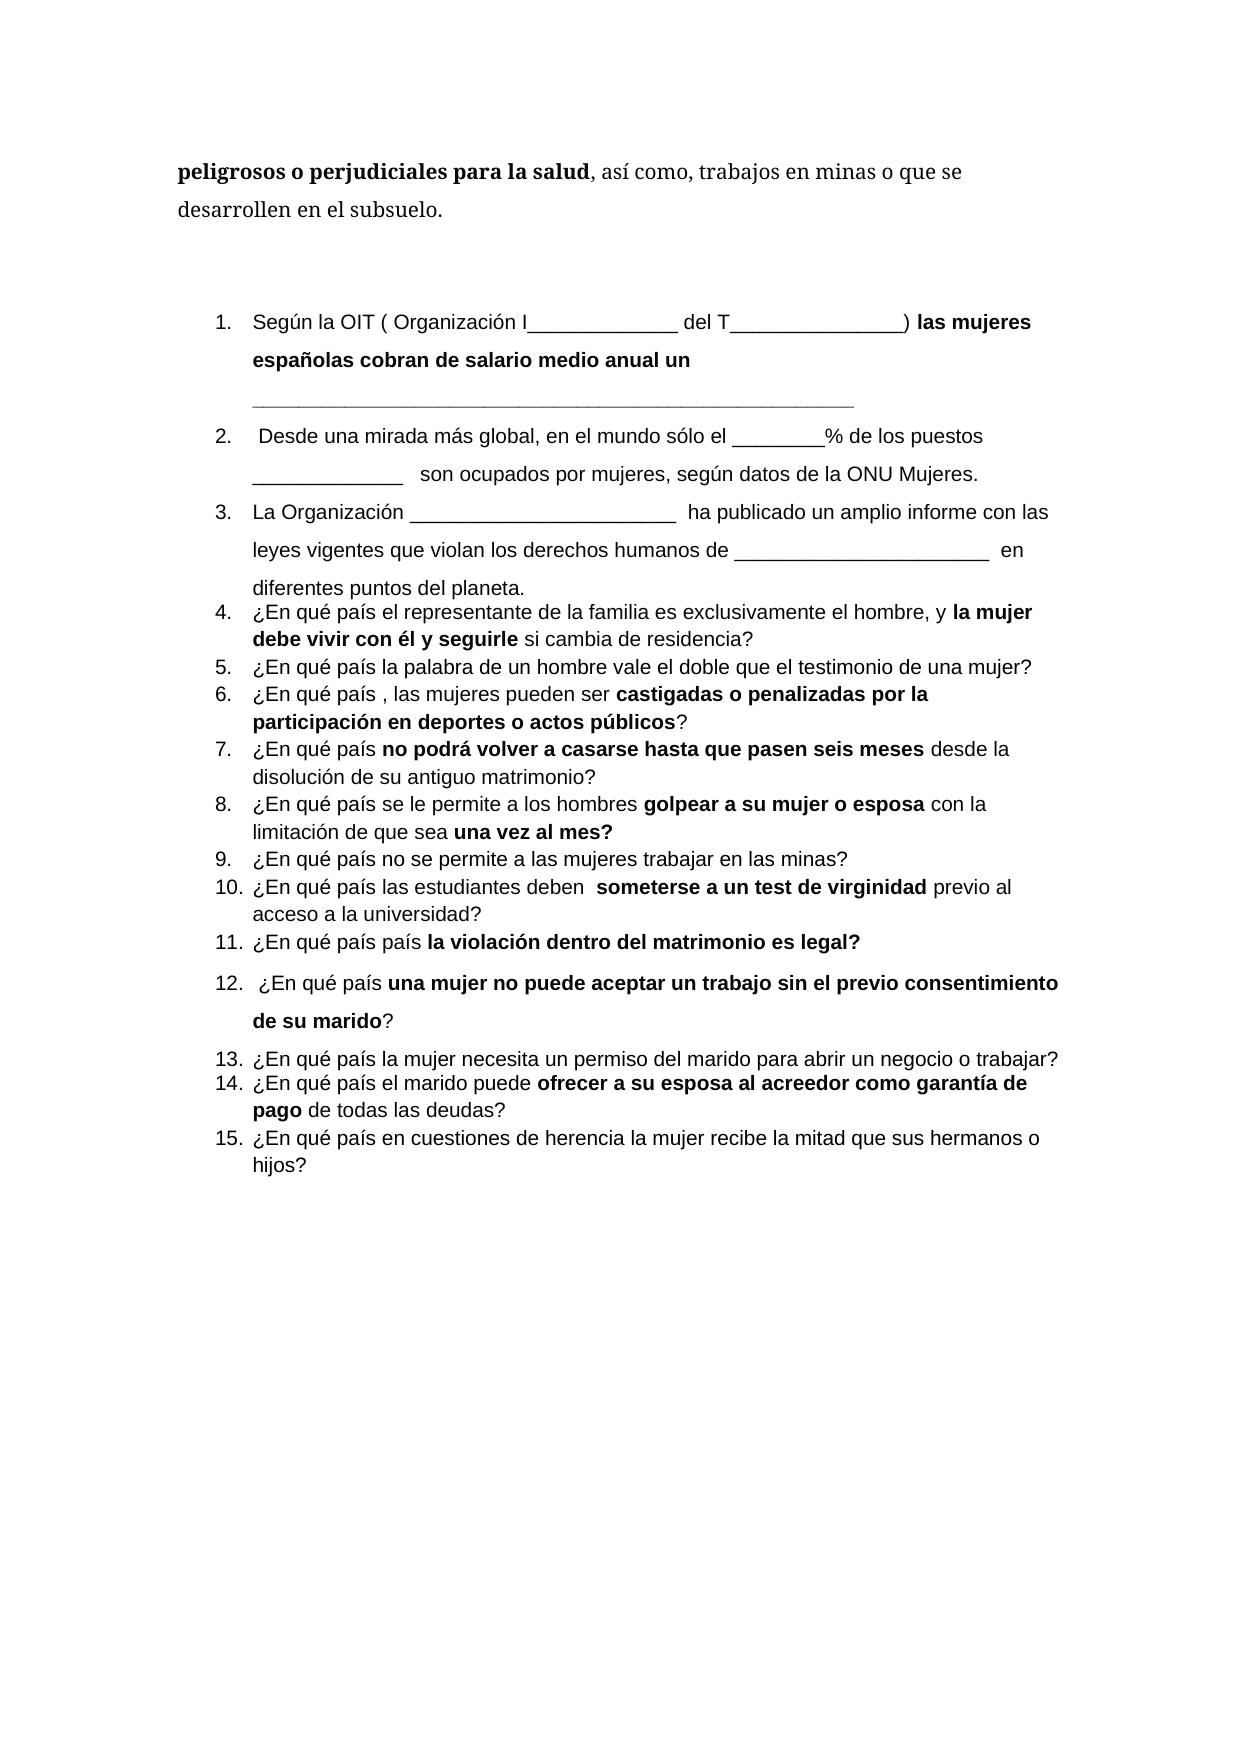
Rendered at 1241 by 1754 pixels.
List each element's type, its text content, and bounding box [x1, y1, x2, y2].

list ¿En qué país no se permite a las mujeres trabajar en las minas? [215, 847, 1063, 871]
list La Organización _______________________ ha publicado un amplio informe con las leyes vigentes que violan los derechos humanos de ______________________ en diferentes puntos del planeta. [215, 486, 1063, 599]
list ¿En qué país país la violación dentro del matrimonio es legal? [215, 929, 1063, 953]
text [177, 148, 1063, 223]
list ¿En qué país el representante de la familia es exclusivamente el hombre, y la mujer debe vivir con él y seguirle si cambia de residencia? [215, 599, 1063, 651]
list ¿En qué país la palabra de un hombre vale el doble que el testimonio de una mujer? [215, 654, 1063, 678]
list ¿En qué país el marido puede ofrecer a su esposa al acreedor como garantía de pago de todas las deudas? [215, 1071, 1063, 1122]
list ¿En qué país las estudiantes deben someterse a un test de virginidad previo al acceso a la universidad? [215, 874, 1063, 926]
list ¿En qué país en cuestiones de herencia la mujer recibe la mitad que sus hermanos o hijos? [215, 1126, 1063, 1177]
list ¿En qué país , las mujeres pueden ser castigadas o penalizadas por la participación en deportes o actos públicos? [215, 682, 1063, 733]
list Desde una mirada más global, en el mundo sólo el ________% de los puestos _____________ son ocupados por mujeres, según datos de la ONU Mujeres. [215, 410, 1063, 486]
list ¿En qué país se le permite a los hombres golpear a su mujer o esposa con la limitación de que sea una vez al mes? [215, 792, 1063, 843]
list Según la OIT ( Organización I_____________ del T_______________) las mujeres españolas cobran de salario medio anual un ____________________________________________________ [215, 296, 1063, 410]
list ¿En qué país una mujer no puede aceptar un trabajo sin el previo consentimiento de su marido? [215, 957, 1063, 1033]
list ¿En qué país no podrá volver a casarse hasta que pasen seis meses desde la disolución de su antiguo matrimonio? [215, 737, 1063, 788]
list ¿En qué país la mujer necesita un permiso del marido para abrir un negocio o trabajar? [215, 1033, 1063, 1071]
